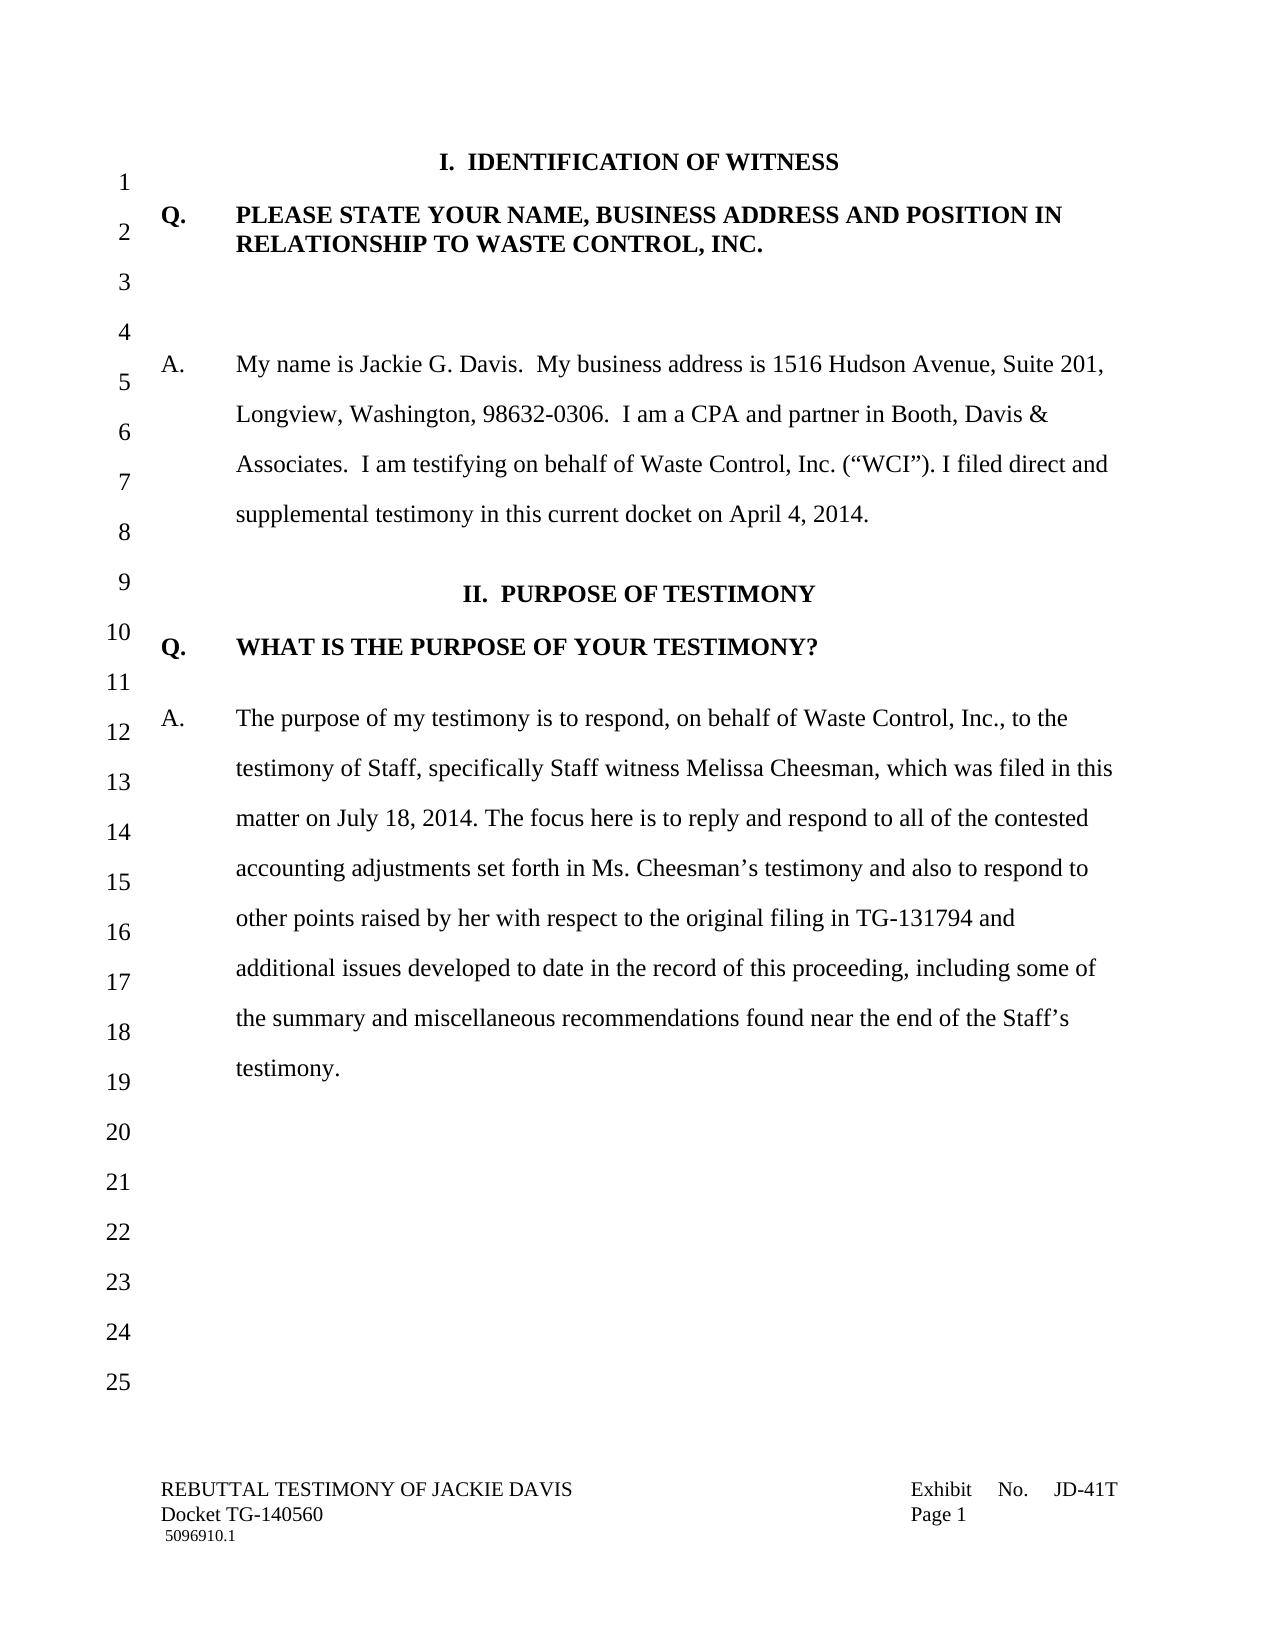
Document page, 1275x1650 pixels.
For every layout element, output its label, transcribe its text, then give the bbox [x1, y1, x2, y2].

text Q. PLEASE STATE YOUR NAME, BUSINESS ADDRESS AND POSITION IN RELATIONSHIP TO WASTE CONTROL, INC. [161, 200, 1117, 257]
text A. The purpose of my testimony is to respond, on behalf of Waste Control, Inc., to the testimony of Staff, specifically Staff witness Melissa Cheesman, which was filed in this matter on July 18, 2014. The focus here is to reply and respond to all of the contested accounting adjustments set forth in Ms. Cheesman’s testimony and also to respond to other points raised by her with respect to the original filing in TG-131794 and additional issues developed to date in the record of this proceeding, including some of the summary and miscellaneous recommendations found near the end of the Staff’s testimony. [161, 686, 1117, 1086]
subtitle PURPOSE OF TESTIMONY [161, 582, 1117, 607]
subtitle IDENTIFICATION OF WITNESS [161, 150, 1117, 175]
text Q. WHAT IS THE PURPOSE OF YOUR TESTIMONY? [161, 632, 1117, 661]
text A. My name is Jackie G. Davis. My business address is 1516 Hudson Avenue, Suite 201, Longview, Washington, 98632-0306. I am a CPA and partner in Booth, Davis & Associates. I am testifying on behalf of Waste Control, Inc. (“WCI”). I filed direct and supplemental testimony in this current docket on April 4, 2014. [161, 332, 1117, 532]
